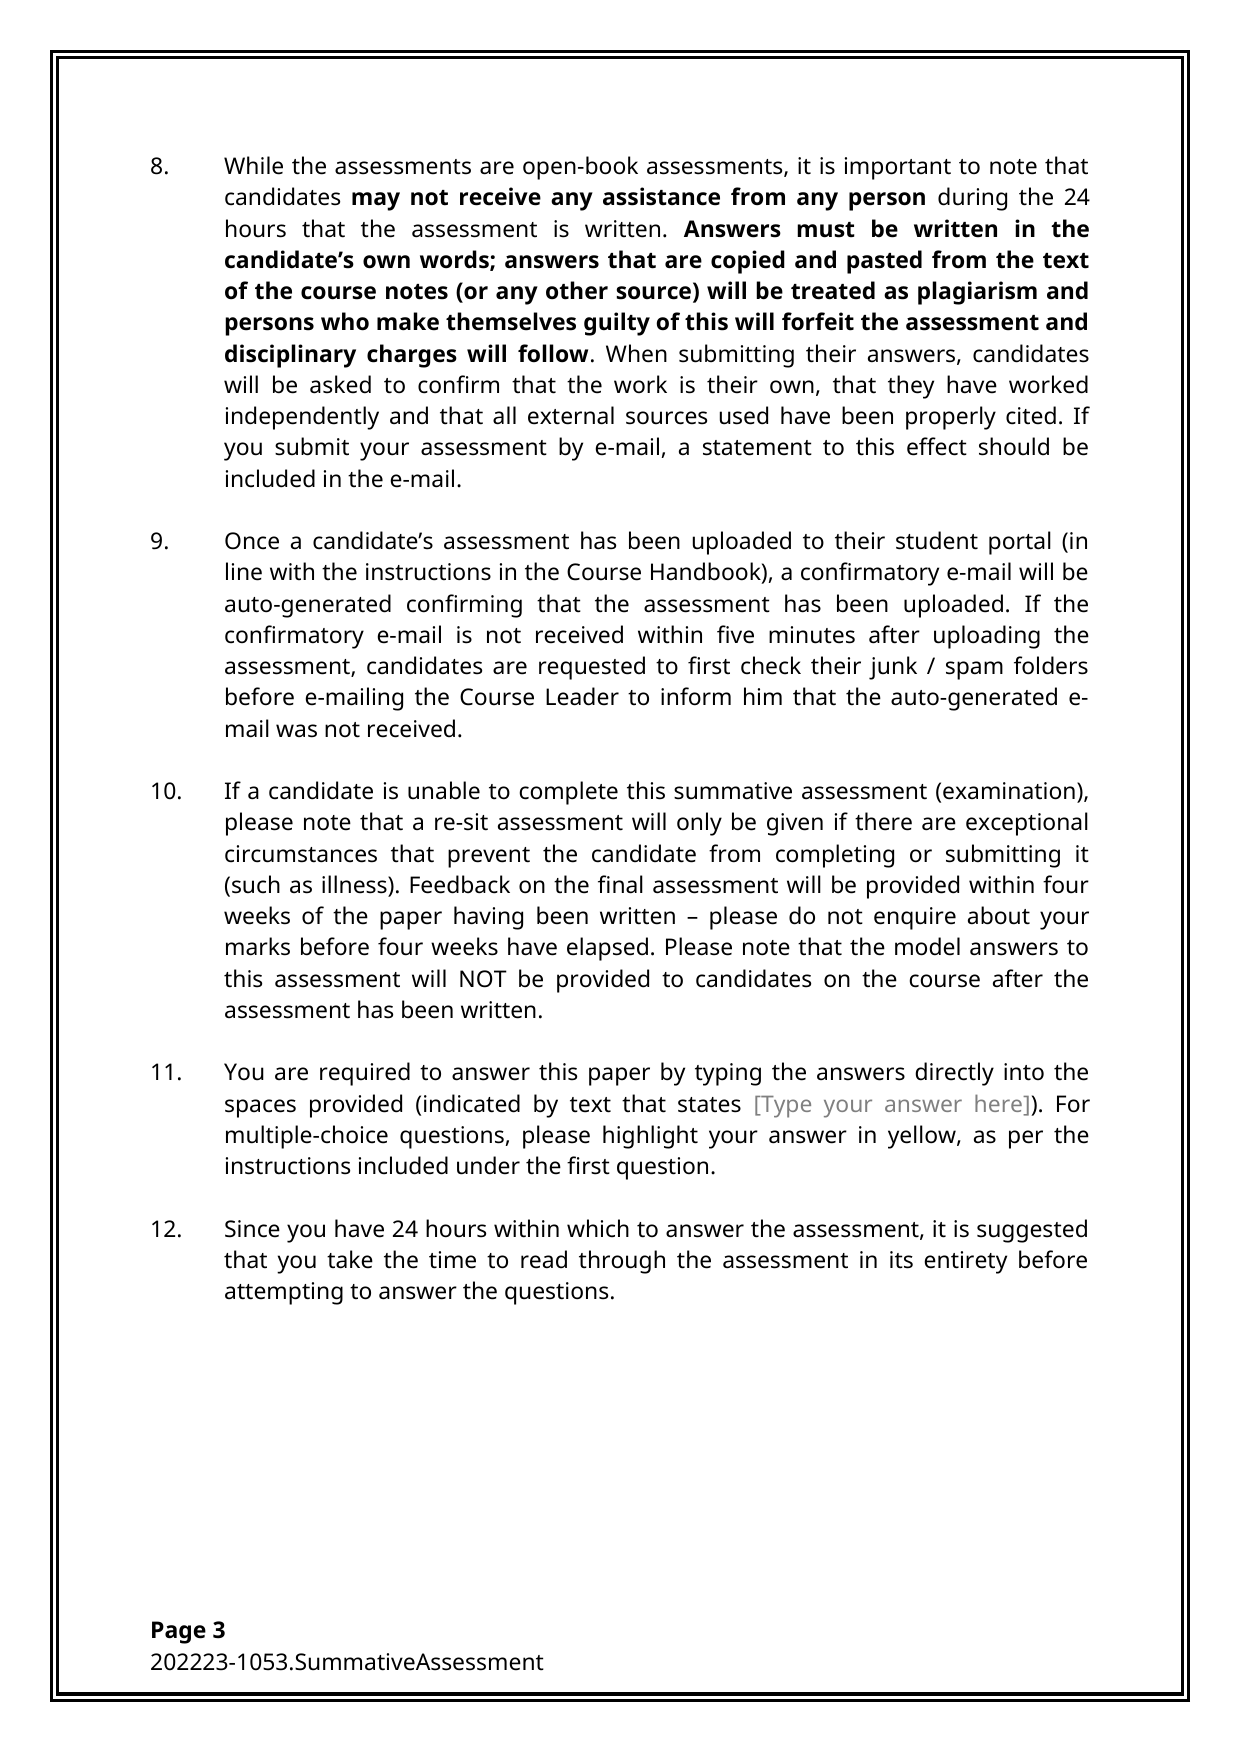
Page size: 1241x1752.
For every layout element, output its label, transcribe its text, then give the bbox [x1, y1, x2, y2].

text 12. Since you have 24 hours within which to answer the assessment, it is suggested that you take the time to read through the assessment in its entirety before attempting to answer the questions. [150, 1212, 1090, 1306]
text 9. Once a candidate’s assessment has been uploaded to their student portal (in line with the instructions in the Course Handbook), a confirmatory e-mail will be auto-generated confirming that the assessment has been uploaded. If the confirmatory e-mail is not received within five minutes after uploading the assessment, candidates are requested to first check their junk / spam folders before e-mailing the Course Leader to inform him that the auto-generated e-mail was not received. [150, 525, 1090, 744]
text 11. You are required to answer this paper by typing the answers directly into the spaces provided (indicated by text that states [Type your answer here]). For multiple-choice questions, please highlight your answer in yellow, as per the instructions included under the first question. [150, 1056, 1090, 1181]
text 10. If a candidate is unable to complete this summative assessment (examination), please note that a re-sit assessment will only be given if there are exceptional circumstances that prevent the candidate from completing or submitting it (such as illness). Feedback on the final assessment will be provided within four weeks of the paper having been written – please do not enquire about your marks before four weeks have elapsed. Please note that the model answers to this assessment will NOT be provided to candidates on the course after the assessment has been written. [150, 775, 1090, 1025]
text 8. While the assessments are open-book assessments, it is important to note that candidates may not receive any assistance from any person during the 24 hours that the assessment is written. Answers must be written in the candidate’s own words; answers that are copied and pasted from the text of the course notes (or any other source) will be treated as plagiarism and persons who make themselves guilty of this will forfeit the assessment and disciplinary charges will follow. When submitting their answers, candidates will be asked to confirm that the work is their own, that they have worked independently and that all external sources used have been properly cited. If you submit your assessment by e-mail, a statement to this effect should be included in the e-mail. [150, 150, 1090, 494]
